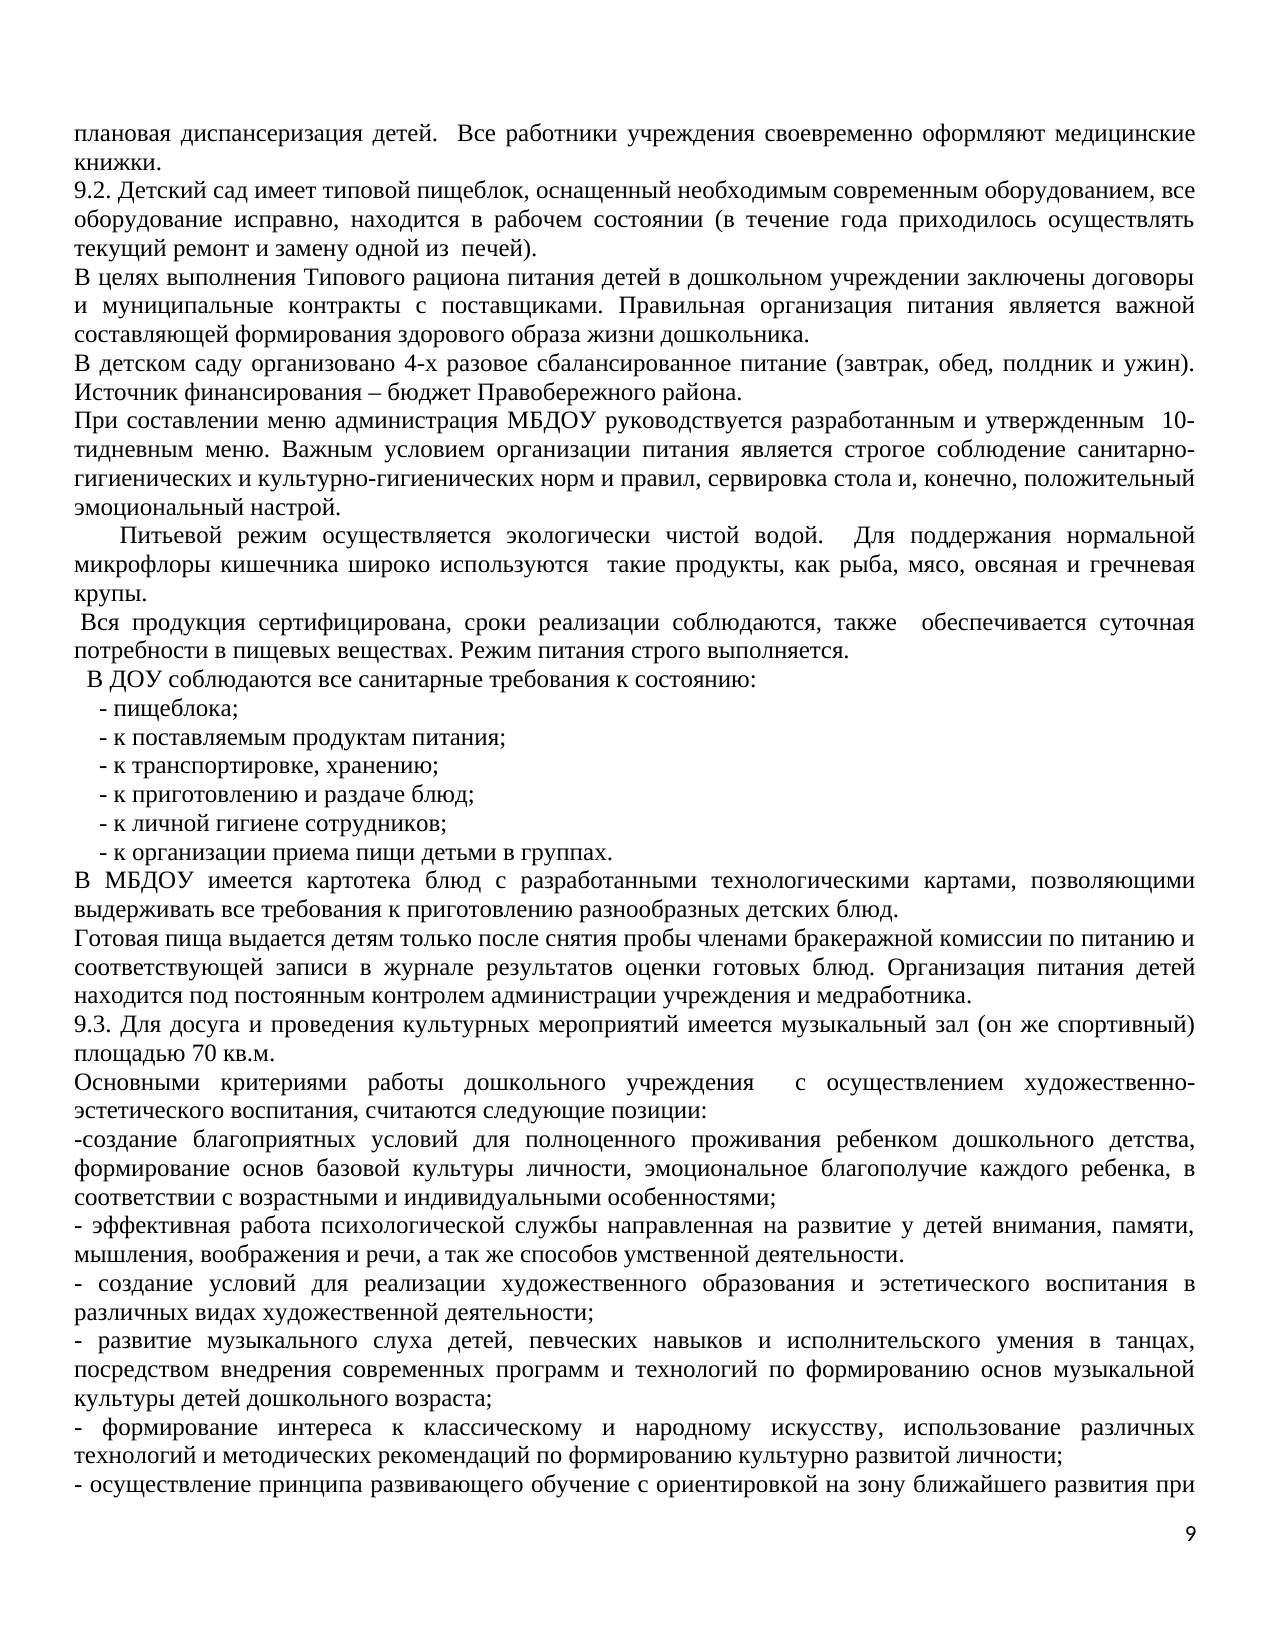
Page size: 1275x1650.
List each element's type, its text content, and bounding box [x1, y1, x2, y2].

text - развитие музыкального слуха детей, певческих навыков и исполнительского умения в танцах, посредством внедрения современных программ и технологий по формированию основ музыкальной культуры детей дошкольного возраста; [74, 1326, 1196, 1412]
text 9.2. Детский сад имеет типовой пищеблок, оснащенный необходимым современным оборудованием, все оборудование исправно, находится в рабочем состоянии (в течение года приходилось осуществлять текущий ремонт и замену одной из печей). [74, 176, 1196, 262]
text - к организации приема пищи детьми в группах. [74, 837, 1196, 866]
text Готовая пища выдается детям только после снятия пробы членами бракеражной комиссии по питанию и соответствующей записи в журнале результатов оценки готовых блюд. Организация питания детей находится под постоянным контролем администрации учреждения и медработника. [74, 923, 1196, 1009]
text - к транспортировке, хранению; [74, 751, 1196, 779]
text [74, 118, 1196, 176]
text - к личной гигиене сотрудников; [74, 808, 1196, 837]
text Основными критериями работы дошкольного учреждения с осуществлением художественно-эстетического воспитания, считаются следующие позиции: [74, 1067, 1196, 1124]
text - к поставляемым продуктам питания; [74, 722, 1196, 751]
text В детском саду организовано 4-х разовое сбалансированное питание (завтрак, обед, полдник и ужин). Источник финансирования – бюджет Правобережного района. [74, 348, 1196, 406]
text В целях выполнения Типового рациона питания детей в дошкольном учреждении заключены договоры и муниципальные контракты с поставщиками. Правильная организация питания является важной составляющей формирования здорового образа жизни дошкольника. [74, 262, 1196, 348]
text - формирование интереса к классическому и народному искусству, использование различных технологий и методических рекомендаций по формированию культурно развитой личности; [74, 1412, 1196, 1469]
text Питьевой режим осуществляется экологически чистой водой. Для поддержания нормальной микрофлоры кишечника широко используются такие продукты, как рыба, мясо, овсяная и гречневая крупы. [74, 521, 1196, 607]
text - пищеблока; [74, 693, 1196, 722]
text При составлении меню администрация МБДОУ руководствуется разработанным и утвержденным 10-тидневным меню. Важным условием организации питания является строгое соблюдение санитарно-гигиенических и культурно-гигиенических норм и правил, сервировка стола и, конечно, положительный эмоциональный настрой. [74, 406, 1196, 521]
text 9.3. Для досуга и проведения культурных мероприятий имеется музыкальный зал (он же спортивный) площадью 70 кв.м. [74, 1009, 1196, 1067]
text Вся продукция сертифицирована, сроки реализации соблюдаются, также обеспечивается суточная потребности в пищевых веществах. Режим питания строго выполняется. [74, 607, 1196, 664]
text - создание условий для реализации художественного образования и эстетического воспитания в различных видах художественной деятельности; [74, 1268, 1196, 1326]
text -создание благоприятных условий для полноценного проживания ребенком дошкольного детства, формирование основ базовой культуры личности, эмоциональное благополучие каждого ребенка, в соответствии с возрастными и индивидуальными особенностями; [74, 1124, 1196, 1211]
text В МБДОУ имеется картотека блюд с разработанными технологическими картами, позволяющими выдерживать все требования к приготовлению разнообразных детских блюд. [74, 866, 1196, 923]
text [74, 1469, 1196, 1498]
text В ДОУ соблюдаются все санитарные требования к состоянию: [74, 664, 1196, 693]
text - эффективная работа психологической службы направленная на развитие у детей внимания, памяти, мышления, воображения и речи, а так же способов умственной деятельности. [74, 1211, 1196, 1268]
text - к приготовлению и раздаче блюд; [74, 779, 1196, 808]
